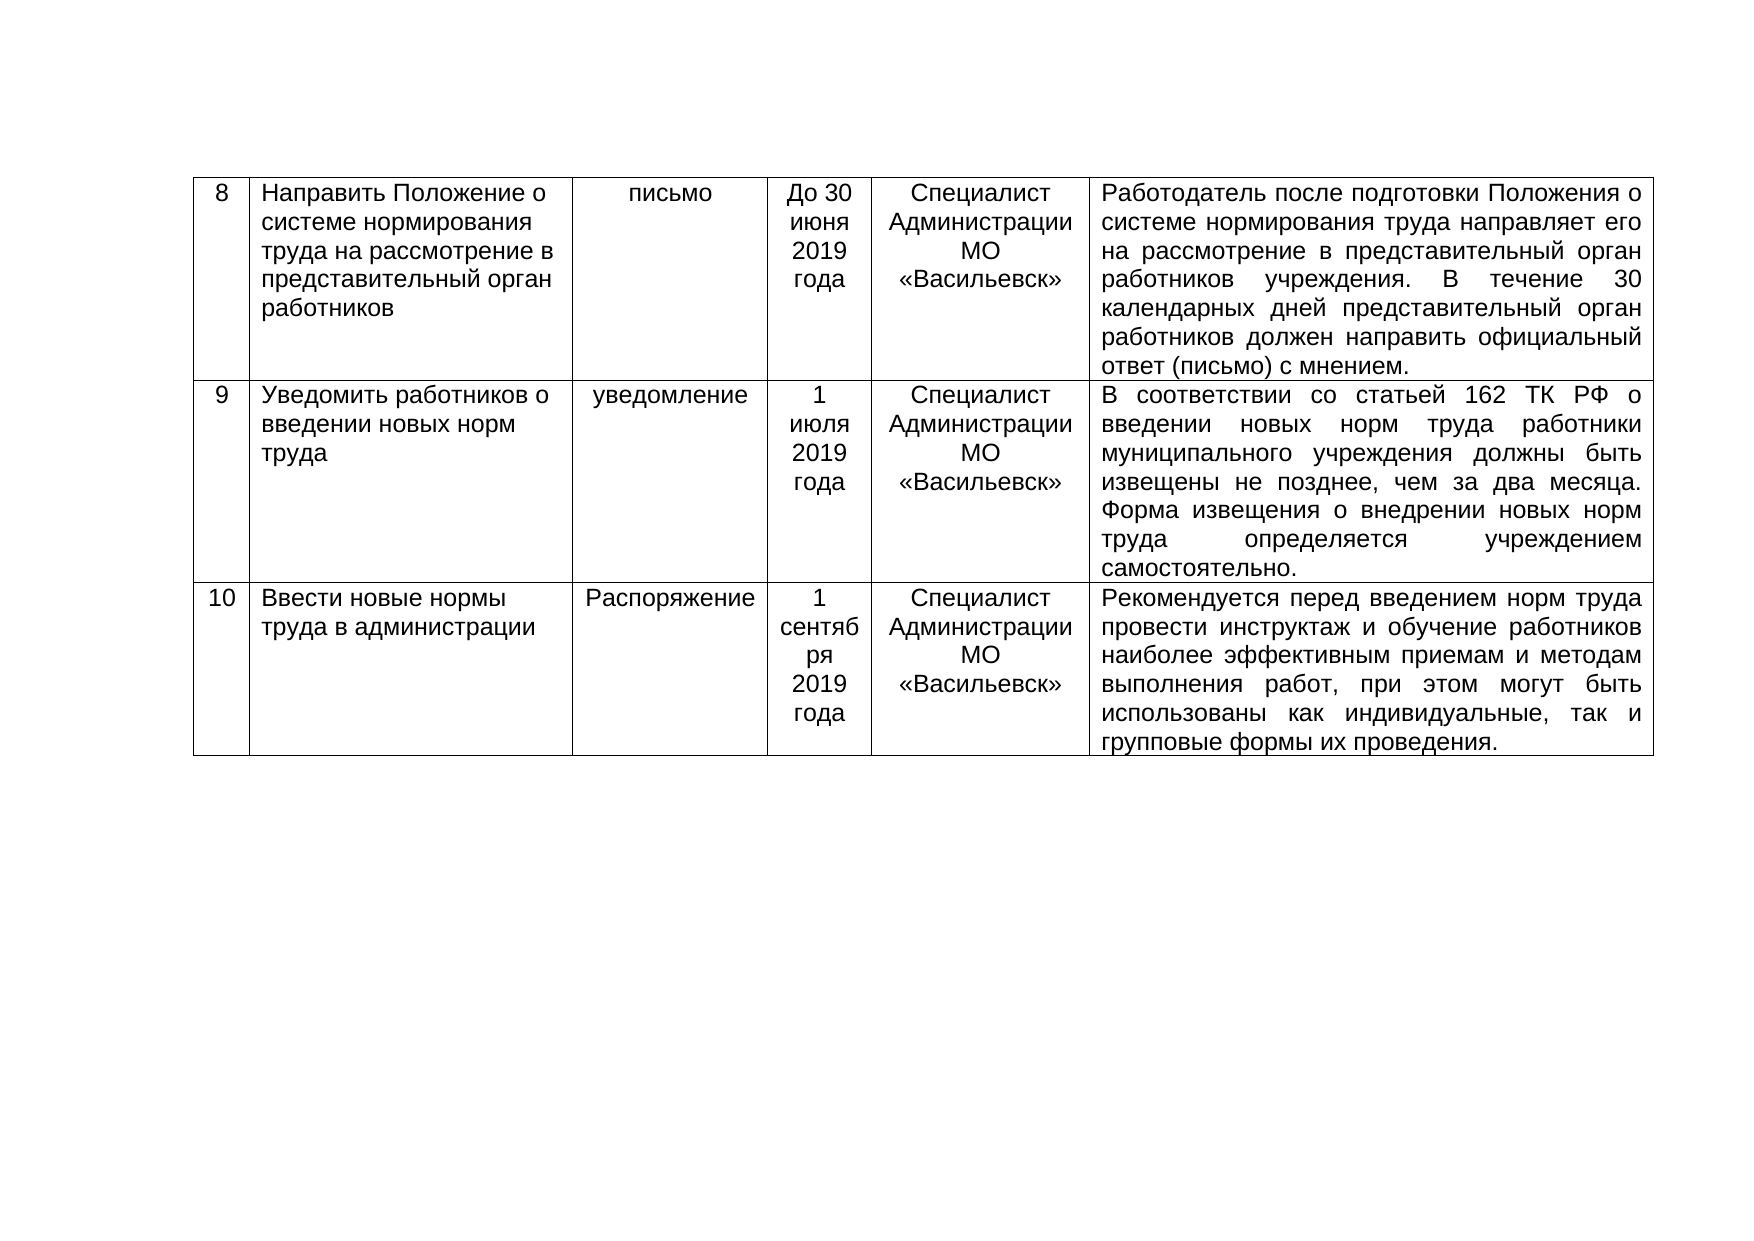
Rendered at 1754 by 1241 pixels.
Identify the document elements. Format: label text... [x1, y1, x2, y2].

table_cell Уведомить работников о введении новых норм труда [250, 381, 572, 582]
table_cell Распоряжение [573, 583, 767, 755]
table_cell Направить Положение о системе нормирования труда на рассмотрение в представительный орган работников [250, 178, 572, 379]
table_cell Ввести новые нормы труда в администрации [250, 583, 572, 755]
table_cell Специалист Администрации МО «Васильевск» [872, 381, 1089, 582]
table_cell Работодатель после подготовки Положения о системе нормирования труда направляет его на рассмотрение в представительный орган работников учреждения. В течение 30 календарных дней представительный орган работников должен направить официальный ответ (письмо) с мнением. [1090, 178, 1653, 379]
table_cell 10 [194, 583, 249, 755]
table_cell письмо [573, 178, 767, 379]
table_cell В соответствии со статьей 162 ТК РФ о введении новых норм труда работники муниципального учреждения должны быть извещены не позднее, чем за два месяца. Форма извещения о внедрении новых норм труда определяется учреждением самостоятельно. [1090, 381, 1653, 582]
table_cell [872, 178, 1089, 379]
table_cell До 30 июня 2019 года [768, 178, 871, 379]
table_cell уведомление [573, 381, 767, 582]
table_cell Рекомендуется перед введением норм труда провести инструктаж и обучение работников наиболее эффективным приемам и методам выполнения работ, при этом могут быть использованы как индивидуальные, так и групповые формы их проведения. [1090, 583, 1653, 755]
table_cell Специалист Администрации МО «Васильевск» [872, 583, 1089, 755]
table_cell 8 [194, 178, 249, 379]
table_cell 9 [194, 381, 249, 582]
table_cell 1 сентября 2019 года [768, 583, 871, 755]
table_cell 1 июля 2019 года [768, 381, 871, 582]
